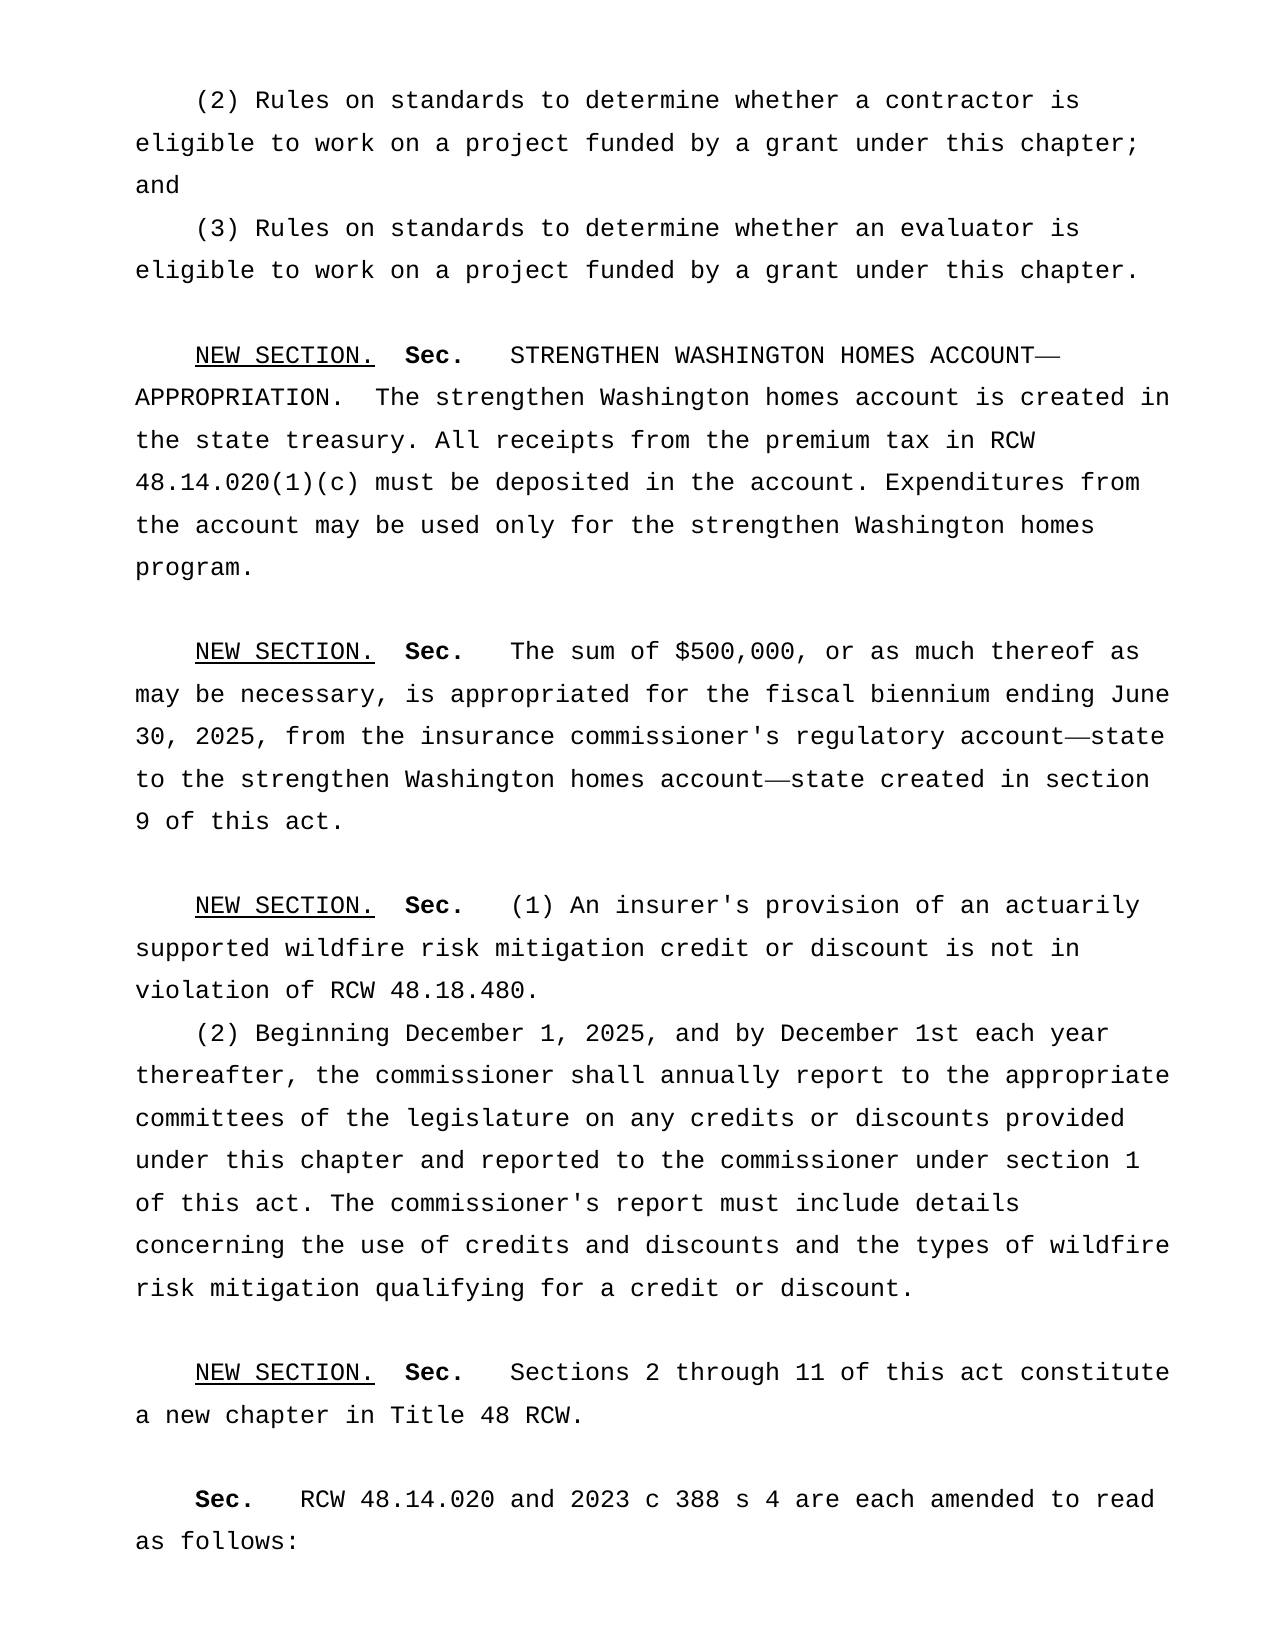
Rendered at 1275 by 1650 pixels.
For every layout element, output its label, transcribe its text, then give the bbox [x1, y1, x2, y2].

text Sec. RCW 48.14.020 and 2023 c 388 s 4 are each amended to read as follows: [135, 1473, 1170, 1558]
text (2) Rules on standards to determine whether a contractor is eligible to work on a project funded by a grant under this chapter; and [135, 75, 1170, 202]
text (3) Rules on standards to determine whether an evaluator is eligible to work on a project funded by a grant under this chapter. [135, 202, 1170, 287]
text NEW SECTION. Sec. (1) An insurer's provision of an actuarily supported wildfire risk mitigation credit or discount is not in violation of RCW 48.18.480. [135, 880, 1170, 1007]
text NEW SECTION. Sec. Sections 2 through 11 of this act constitute a new chapter in Title 48 RCW. [135, 1347, 1170, 1432]
text NEW SECTION. Sec. The sum of $500,000, or as much thereof as may be necessary, is appropriated for the fiscal biennium ending June 30, 2025, from the insurance commissioner's regulatory account—state to the strengthen Washington homes account—state created in section 9 of this act. [135, 626, 1170, 838]
text NEW SECTION. Sec. STRENGTHEN WASHINGTON HOMES ACCOUNT—APPROPRIATION. The strengthen Washington homes account is created in the state treasury. All receipts from the premium tax in RCW 48.14.020(1)(c) must be deposited in the account. Expenditures from the account may be used only for the strengthen Washington homes program. [135, 329, 1170, 584]
text (2) Beginning December 1, 2025, and by December 1st each year thereafter, the commissioner shall annually report to the appropriate committees of the legislature on any credits or discounts provided under this chapter and reported to the commissioner under section 1 of this act. The commissioner's report must include details concerning the use of credits and discounts and the types of wildfire risk mitigation qualifying for a credit or discount. [135, 1007, 1170, 1305]
